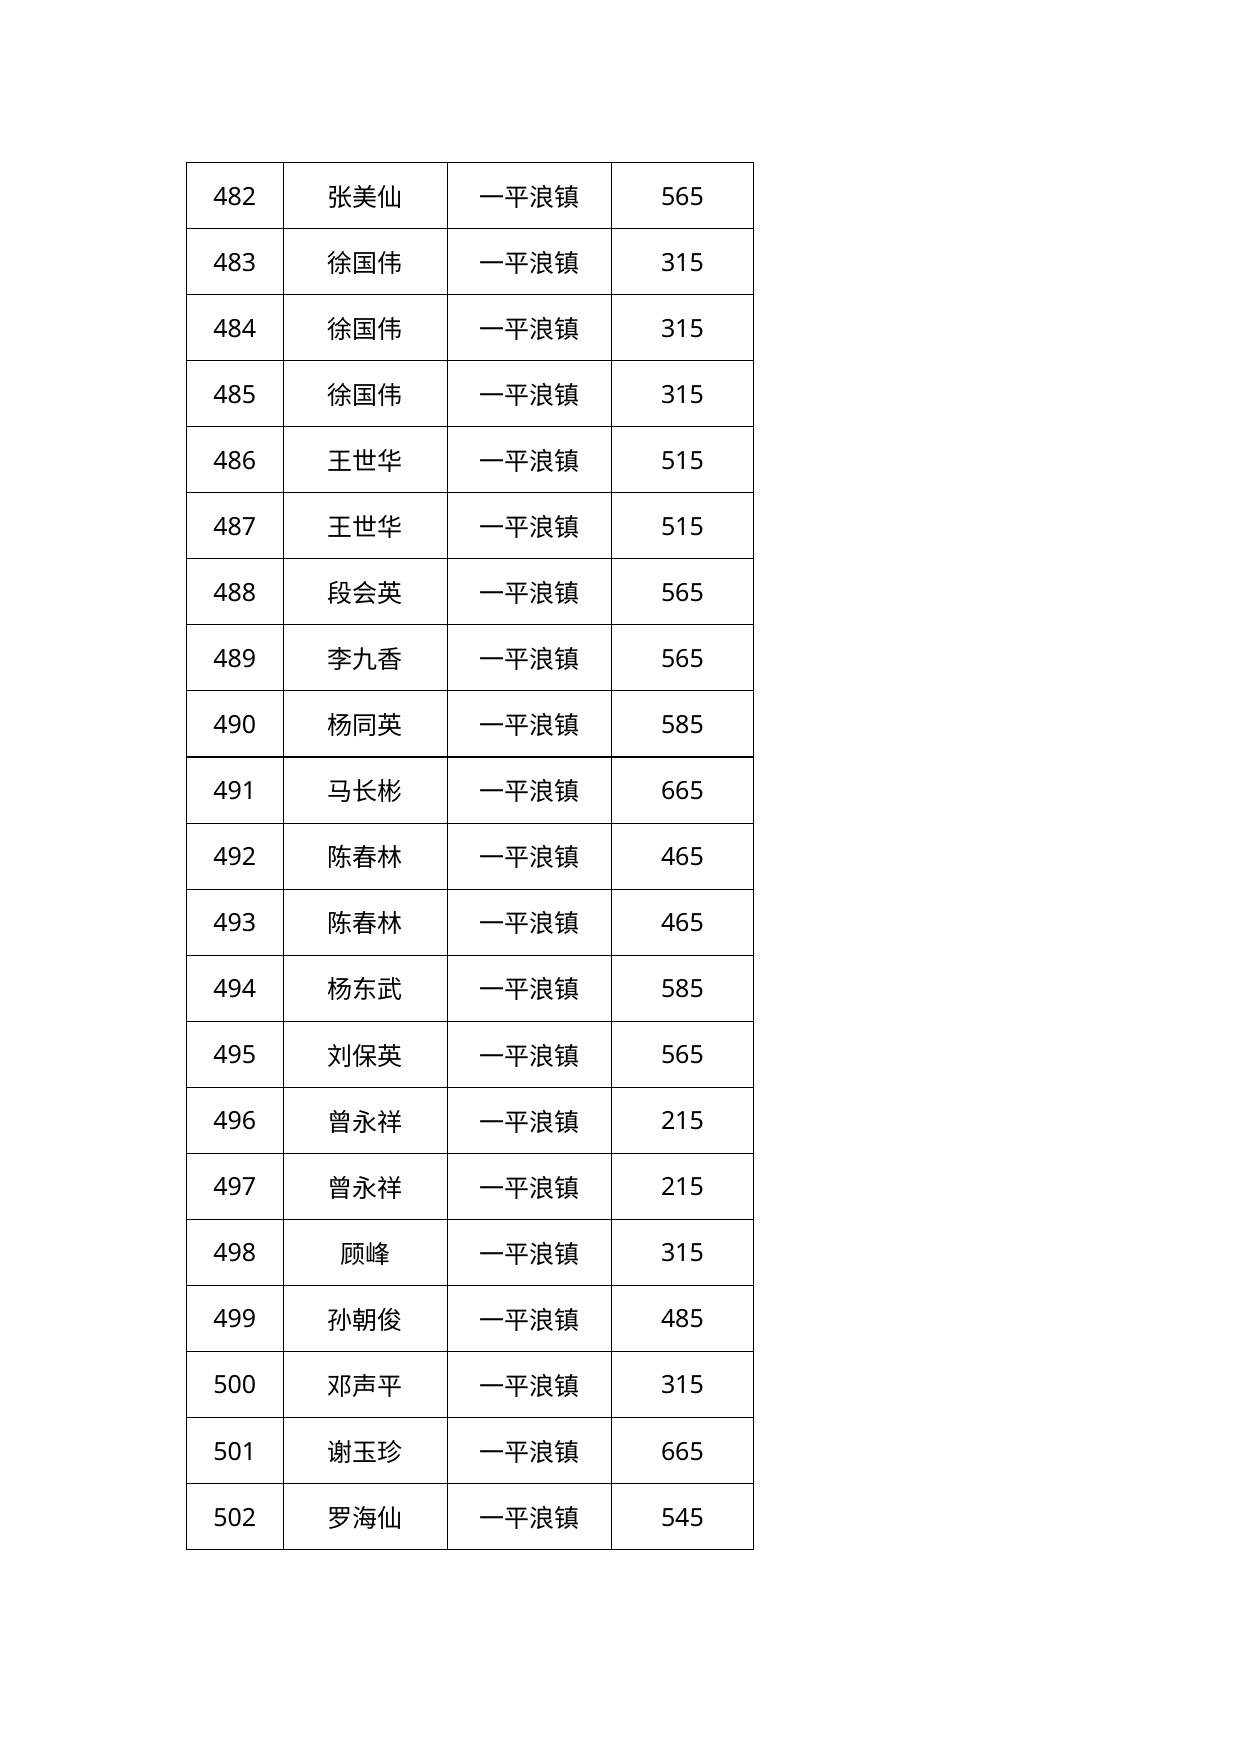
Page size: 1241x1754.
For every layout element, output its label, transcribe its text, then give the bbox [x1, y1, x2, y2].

table_cell 486 [187, 427, 283, 492]
table_cell 585 [612, 956, 753, 1021]
table_cell 徐国伟 [284, 361, 447, 426]
table_cell 徐国伟 [284, 295, 447, 360]
table_cell 497 [187, 1154, 283, 1219]
table_cell 一平浪镇 [448, 1484, 611, 1549]
table_cell 492 [187, 824, 283, 888]
table_cell 494 [187, 956, 283, 1021]
table_cell 一平浪镇 [448, 1220, 611, 1285]
table_cell 487 [187, 493, 283, 558]
table_cell 565 [612, 1022, 753, 1087]
table_cell 一平浪镇 [448, 1418, 611, 1483]
table_cell 465 [612, 824, 753, 888]
table_cell 邓声平 [284, 1352, 447, 1417]
table_cell 515 [612, 427, 753, 492]
table_cell 一平浪镇 [448, 493, 611, 558]
table_cell 483 [187, 229, 283, 294]
table_cell 500 [187, 1352, 283, 1417]
table_cell 565 [612, 163, 753, 228]
table_cell 一平浪镇 [448, 890, 611, 954]
table_cell 665 [612, 1418, 753, 1483]
table_cell 465 [612, 890, 753, 954]
table_cell 杨东武 [284, 956, 447, 1021]
table_cell 496 [187, 1088, 283, 1153]
table_cell 一平浪镇 [448, 361, 611, 426]
table_cell 一平浪镇 [448, 1286, 611, 1351]
table_cell 315 [612, 229, 753, 294]
table_cell 一平浪镇 [448, 427, 611, 492]
table_cell 215 [612, 1088, 753, 1153]
table_cell 陈春林 [284, 824, 447, 888]
table_cell 一平浪镇 [448, 758, 611, 822]
table_cell 一平浪镇 [448, 1352, 611, 1417]
table_cell 502 [187, 1484, 283, 1549]
table_cell 一平浪镇 [448, 956, 611, 1021]
table_cell 315 [612, 361, 753, 426]
table_cell 485 [612, 1286, 753, 1351]
table_cell 482 [187, 163, 283, 228]
table_cell 315 [612, 1352, 753, 1417]
table_cell 徐国伟 [284, 229, 447, 294]
table_cell 杨同英 [284, 691, 447, 756]
table_cell 485 [187, 361, 283, 426]
table_cell 315 [612, 295, 753, 360]
table_cell 315 [612, 1220, 753, 1285]
table_cell 一平浪镇 [448, 1022, 611, 1087]
table_cell 谢玉珍 [284, 1418, 447, 1483]
table_cell 一平浪镇 [448, 691, 611, 756]
table_cell 585 [612, 691, 753, 756]
table_cell 曾永祥 [284, 1088, 447, 1153]
table_cell 张美仙 [284, 163, 447, 228]
table_cell 488 [187, 559, 283, 624]
table_cell 493 [187, 890, 283, 954]
table_cell 501 [187, 1418, 283, 1483]
table_cell 刘保英 [284, 1022, 447, 1087]
table_cell 489 [187, 625, 283, 690]
table_cell 一平浪镇 [448, 1154, 611, 1219]
table_cell 515 [612, 493, 753, 558]
table_cell 罗海仙 [284, 1484, 447, 1549]
table_cell 一平浪镇 [448, 625, 611, 690]
table_cell 孙朝俊 [284, 1286, 447, 1351]
table_cell 一平浪镇 [448, 229, 611, 294]
table_cell 王世华 [284, 493, 447, 558]
table_cell 一平浪镇 [448, 163, 611, 228]
table_cell 一平浪镇 [448, 295, 611, 360]
table_cell 一平浪镇 [448, 824, 611, 888]
table_cell 491 [187, 758, 283, 822]
table_cell 498 [187, 1220, 283, 1285]
table_cell 一平浪镇 [448, 559, 611, 624]
table_cell 665 [612, 758, 753, 822]
table_cell 李九香 [284, 625, 447, 690]
table_cell 王世华 [284, 427, 447, 492]
table_cell 一平浪镇 [448, 1088, 611, 1153]
table_cell 段会英 [284, 559, 447, 624]
table_cell 陈春林 [284, 890, 447, 954]
table_cell 565 [612, 625, 753, 690]
table_cell 490 [187, 691, 283, 756]
table_cell 545 [612, 1484, 753, 1549]
table_cell 499 [187, 1286, 283, 1351]
table_cell 曾永祥 [284, 1154, 447, 1219]
table_cell 215 [612, 1154, 753, 1219]
table_cell 484 [187, 295, 283, 360]
table_cell 马长彬 [284, 758, 447, 822]
table_cell 顾峰 [284, 1220, 447, 1285]
table_cell 495 [187, 1022, 283, 1087]
table_cell 565 [612, 559, 753, 624]
